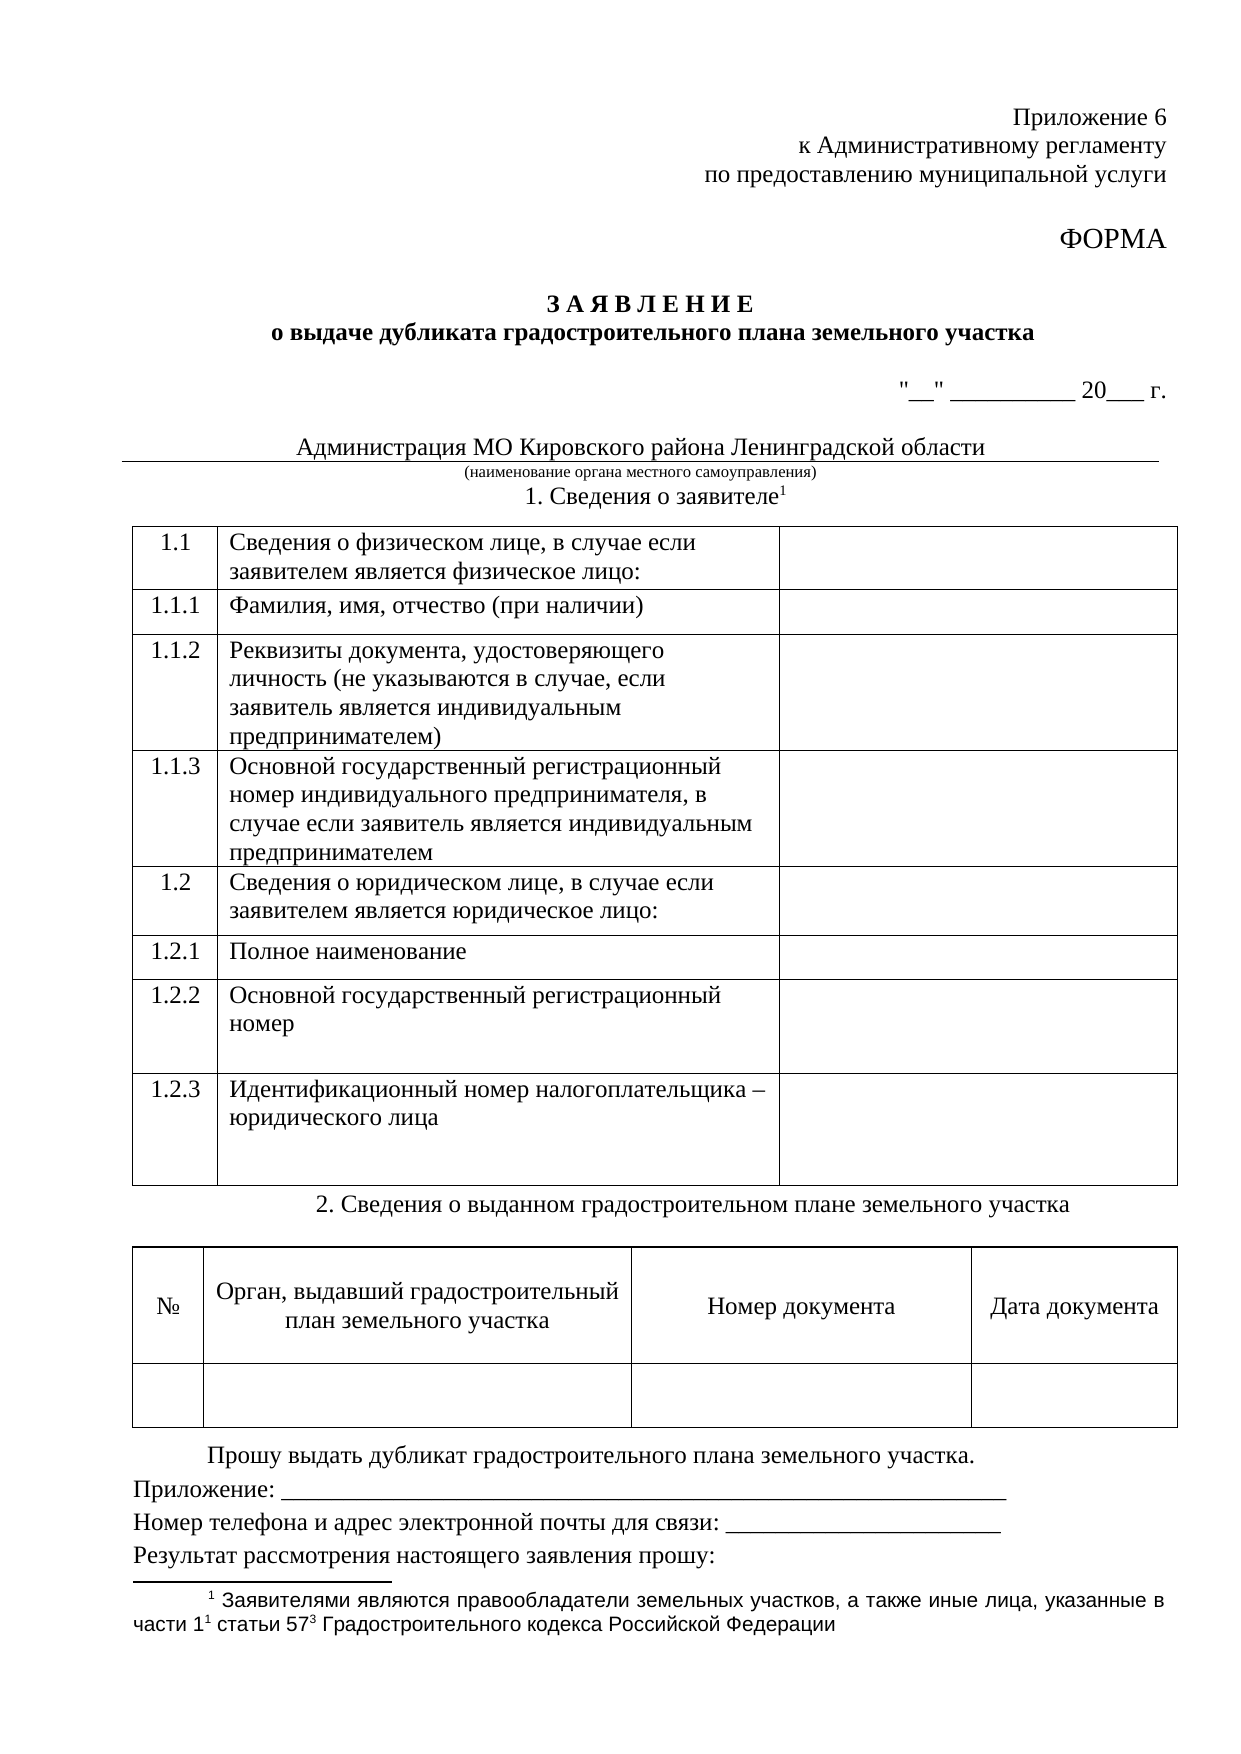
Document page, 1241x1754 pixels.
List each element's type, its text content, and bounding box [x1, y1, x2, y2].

table_cell Основной государственный регистрационный номер индивидуального предпринимателя, в случае если заявитель является индивидуальным предпринимателем [218, 751, 779, 866]
text по предоставлению муниципальной услуги [546, 159, 1167, 188]
table_cell [780, 527, 1177, 589]
table_cell 1.1 [133, 527, 217, 589]
table_cell 1.2.1 [133, 936, 217, 979]
table_cell [780, 635, 1177, 750]
text к Административному регламенту [546, 131, 1167, 159]
table_cell 1.1.1 [133, 590, 217, 634]
text Результат рассмотрения настоящего заявления прошу: [133, 1540, 1167, 1568]
text ФОРМА [133, 222, 1167, 255]
table_cell [972, 1364, 1177, 1427]
table_header Администрация МО Кировского района Ленинградской области [122, 433, 1159, 461]
table_cell 1.2.3 [133, 1074, 217, 1185]
table_cell Дата документа [972, 1248, 1177, 1363]
table_cell Сведения о юридическом лице, в случае если заявителем является юридическое лицо: [218, 867, 779, 935]
text Номер телефона и адрес электронной почты для связи: ______________________ [133, 1507, 1167, 1535]
table_cell 2. Сведения о выданном градостроительном плане земельного участка [133, 1186, 1178, 1246]
table_cell Идентификационный номер налогоплательщика – юридического лица [218, 1074, 779, 1185]
table_cell Полное наименование [218, 936, 779, 979]
table_cell Реквизиты документа, удостоверяющего личность (не указываются в случае, если заявитель является индивидуальным предпринимателем) [218, 635, 779, 750]
table_cell Орган, выдавший градостроительный план земельного участка [204, 1248, 631, 1363]
text З А Я В Л Е Н И Е [133, 289, 1167, 317]
table_cell 1.1.3 [133, 751, 217, 866]
text "__" __________ 20___ г. [133, 375, 1167, 404]
table_cell 1.2 [133, 867, 217, 935]
text Приложение: __________________________________________________________ [133, 1474, 1167, 1502]
table_header 1. Сведения о заявителе [133, 481, 1178, 526]
text Приложение 6 [133, 102, 1167, 131]
table_cell 1.2.2 [133, 980, 217, 1073]
table_cell Фамилия, имя, отчество (при наличии) [218, 590, 779, 634]
text Прошу выдать дубликат градостроительного плана земельного участка. [133, 1441, 1167, 1469]
table_cell [204, 1364, 631, 1427]
table_cell [780, 936, 1177, 979]
table_cell [780, 1074, 1177, 1185]
table_cell Номер документа [632, 1248, 971, 1363]
table_cell № [133, 1248, 203, 1363]
table_cell [632, 1364, 971, 1427]
table_cell Сведения о физическом лице, в случае если заявителем является физическое лицо: [218, 527, 779, 589]
text о выдаче дубликата градостроительного плана земельного участка [133, 317, 1167, 346]
table_cell [133, 1364, 203, 1427]
table_cell (наименование органа местного самоуправления) [122, 462, 1159, 481]
table_cell [780, 980, 1177, 1073]
table_cell 1.1.2 [133, 635, 217, 750]
table_cell [780, 867, 1177, 935]
table_cell [780, 590, 1177, 634]
table_cell Основной государственный регистрационный номер [218, 980, 779, 1073]
table_cell [780, 751, 1177, 866]
